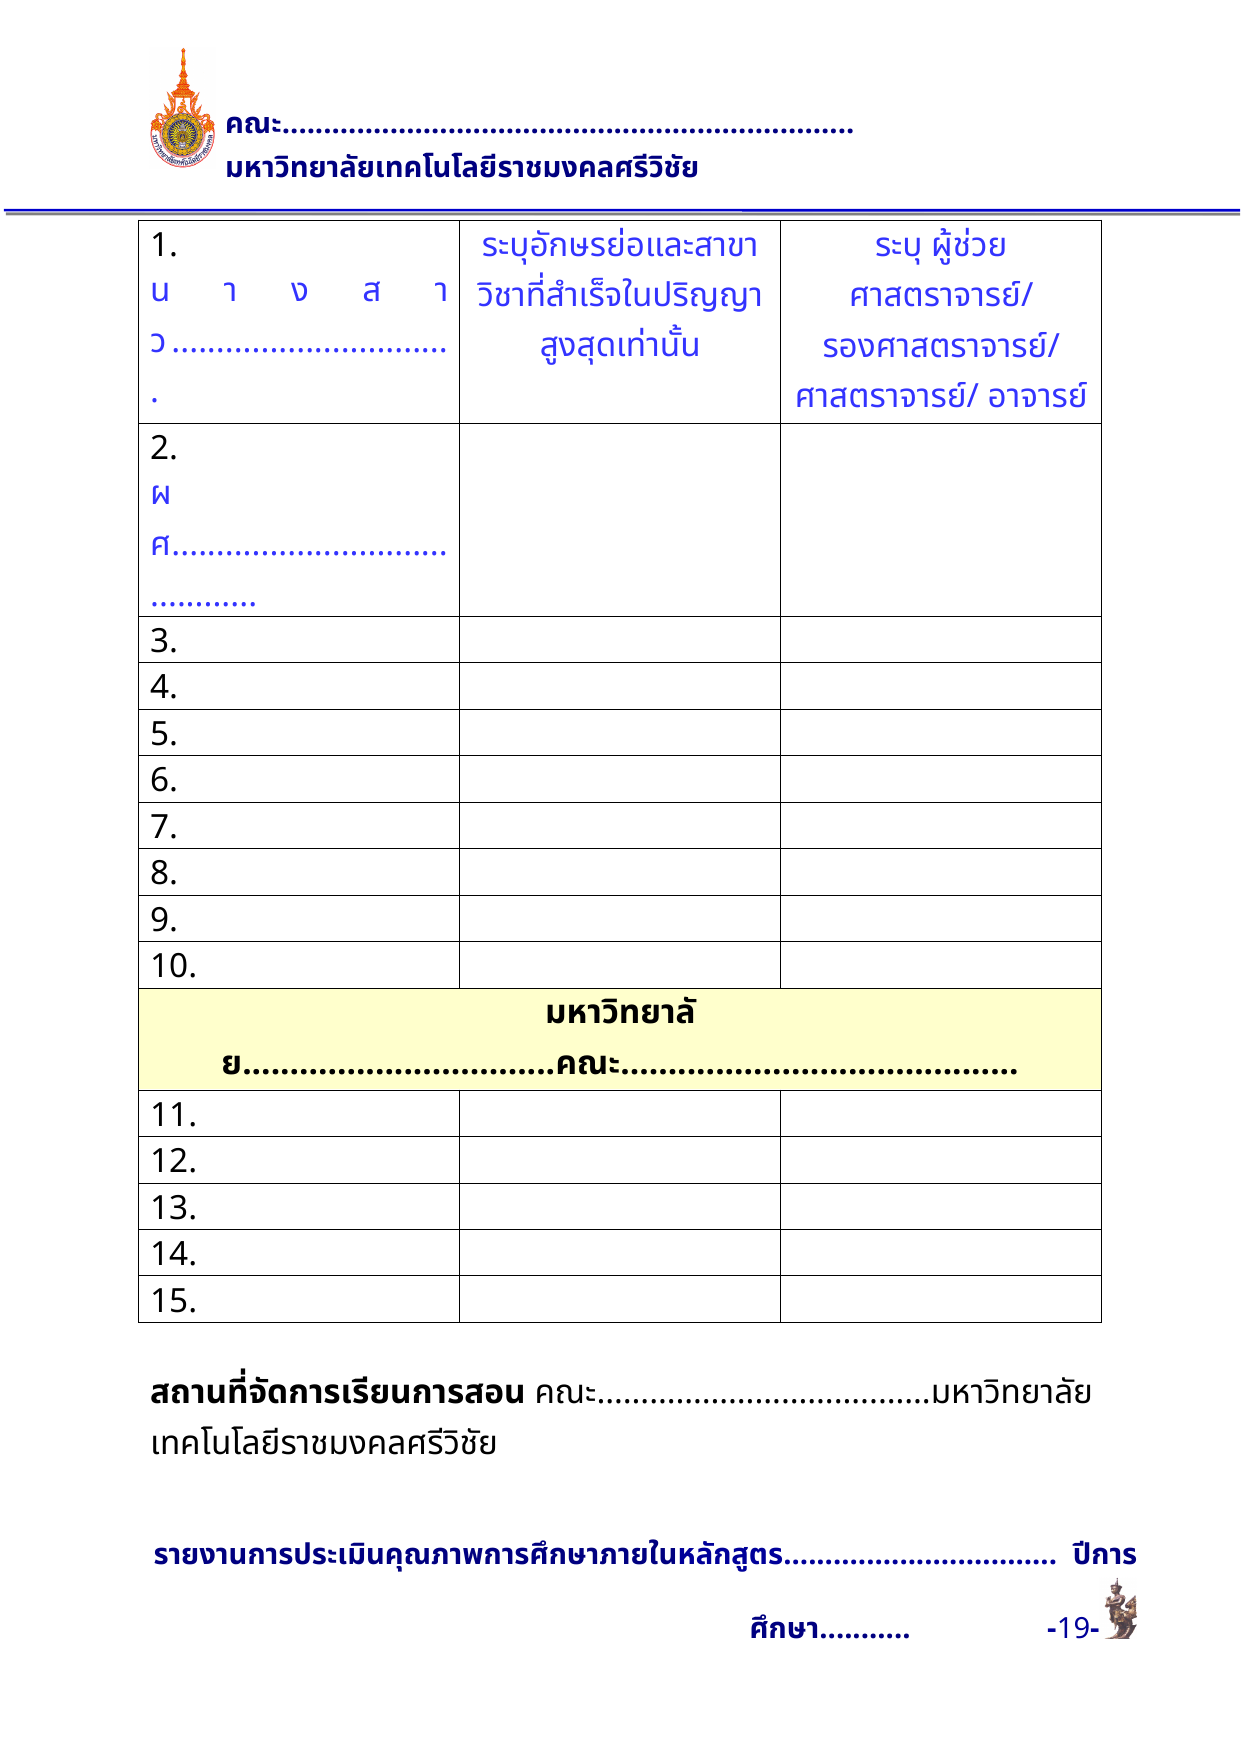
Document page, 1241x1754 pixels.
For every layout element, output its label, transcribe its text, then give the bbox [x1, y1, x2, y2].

table_cell [781, 756, 1101, 802]
table_cell [781, 1091, 1101, 1136]
table_cell 5. [139, 710, 459, 755]
picture [149, 47, 216, 169]
table_cell [460, 1276, 780, 1322]
table_cell [460, 1184, 780, 1229]
table_cell 15. [139, 1276, 459, 1322]
table_cell 10. [139, 942, 459, 987]
table_cell 11. [139, 1091, 459, 1136]
table_cell [781, 1230, 1101, 1275]
table_cell [460, 710, 780, 755]
table_cell [460, 896, 780, 941]
table_cell 8. [139, 849, 459, 894]
table_cell [781, 803, 1101, 848]
table_cell 9. [139, 896, 459, 941]
table_cell [781, 896, 1101, 941]
table_cell [460, 756, 780, 802]
table_cell 13. [139, 1184, 459, 1229]
table_cell [781, 942, 1101, 987]
table_cell 1. นางสาว................................ [139, 221, 459, 423]
table_cell [781, 424, 1101, 616]
table_cell [460, 1230, 780, 1275]
table_cell [460, 1137, 780, 1182]
table_cell [781, 1276, 1101, 1322]
table_cell [460, 942, 780, 987]
table_cell [460, 849, 780, 894]
table_cell [460, 803, 780, 848]
table_cell [460, 424, 780, 616]
table_cell 14. [139, 1230, 459, 1275]
table_cell [781, 849, 1101, 894]
table_cell มหาวิทยาลัย.................................คณะ.......................................... [139, 989, 1101, 1089]
table_cell [781, 663, 1101, 709]
table_cell 2. ผศ........................................... [139, 424, 459, 616]
picture [1099, 1577, 1138, 1639]
table_cell [781, 1137, 1101, 1182]
table_cell [781, 617, 1101, 662]
table_cell 3. [139, 617, 459, 662]
table_cell ระบุอักษรย่อและสาขาวิชาที่สำเร็จในปริญญาสูงสุดเท่านั้น [460, 221, 780, 423]
table_cell 6. [139, 756, 459, 802]
table_cell [460, 663, 780, 709]
table_cell [781, 710, 1101, 755]
table_cell [460, 1091, 780, 1136]
text สถานที่จัดการเรียนการสอน คณะ…………………………..……มหาวิทยาลัยเทคโนโลยีราชมงคลศรีวิชัย [150, 1368, 1137, 1469]
table_cell ระบุ ผู้ช่วยศาสตราจารย์/ รองศาสตราจารย์/ ศาสตราจารย์/ อาจารย์ [781, 221, 1101, 423]
table_cell [460, 617, 780, 662]
table_cell [781, 1184, 1101, 1229]
table_cell 12. [139, 1137, 459, 1182]
table_cell 4. [139, 663, 459, 709]
table_cell 7. [139, 803, 459, 848]
